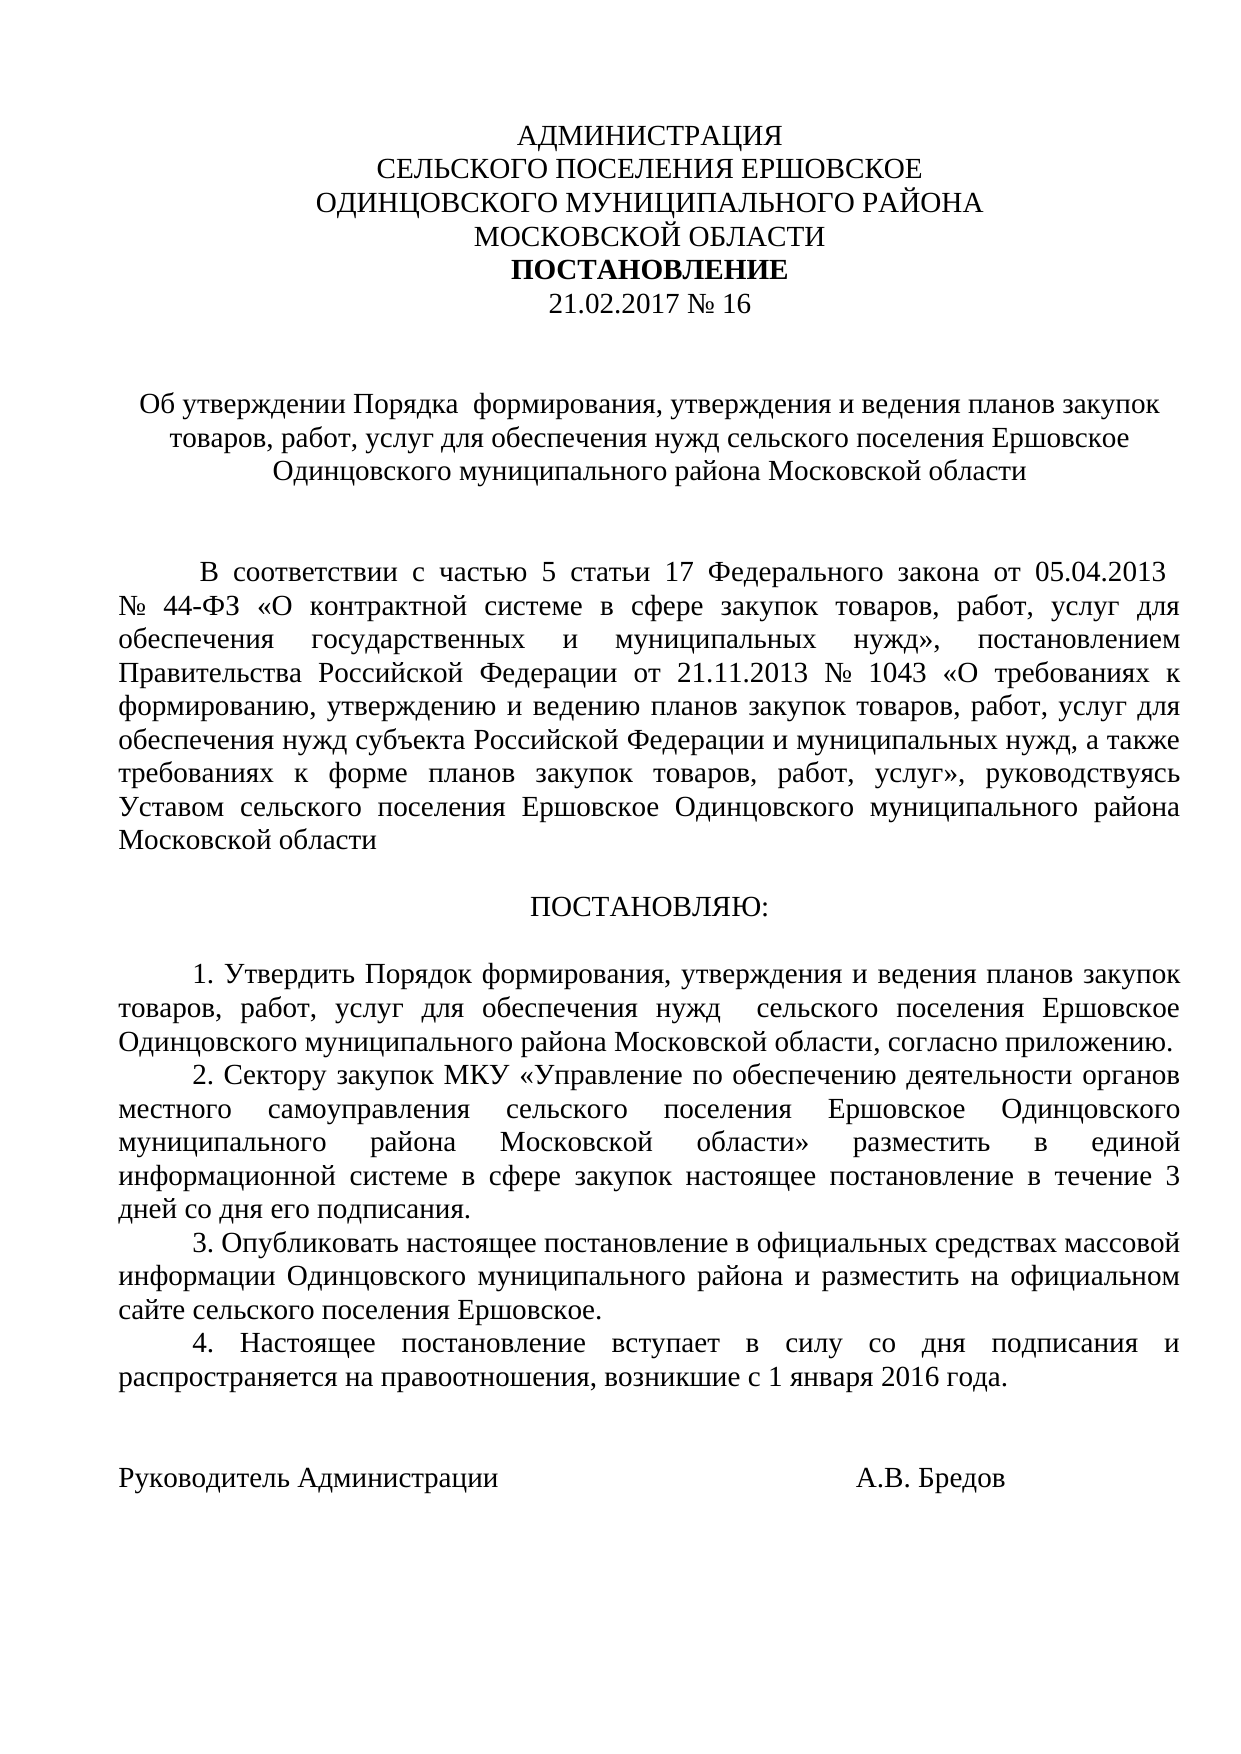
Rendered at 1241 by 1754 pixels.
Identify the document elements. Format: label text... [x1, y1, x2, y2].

text 3. Опубликовать настоящее постановление в официальных средствах массовой информации Одинцовского муниципального района и разместить на официальном сайте сельского поселения Ершовское. [118, 1225, 1181, 1326]
text 2. Сектору закупок МКУ «Управление по обеспечению деятельности органов местного самоуправления сельского поселения Ершовское Одинцовского муниципального района Московской области» разместить в единой информационной системе в сфере закупок настоящее постановление в течение 3 дней со дня его подписания. [118, 1057, 1181, 1225]
text 4. Настоящее постановление вступает в силу со дня подписания и распространяется на правоотношения, возникшие с 1 января 2016 года. [118, 1326, 1181, 1393]
text Руководитель Администрации А.В. Бредов [118, 1460, 1181, 1493]
text ОДИНЦОВСКОГО МУНИЦИПАЛЬНОГО РАЙОНА [118, 185, 1181, 219]
text 1. Утвердить Порядок формирования, утверждения и ведения планов закупок товаров, работ, услуг для обеспечения нужд сельского поселения Ершовское Одинцовского муниципального района Московской области, согласно приложению. [118, 957, 1181, 1057]
text В соответствии с частью 5 статьи 17 Федерального закона от 05.04.2013 № 44-ФЗ «О контрактной системе в сфере закупок товаров, работ, услуг для обеспечения государственных и муниципальных нужд», постановлением Правительства Российской Федерации от 21.11.2013 № 1043 «О требованиях к формированию, утверждению и ведению планов закупок товаров, работ, услуг для обеспечения нужд субъекта Российской Федерации и муниципальных нужд, а также требованиях к форме планов закупок товаров, работ, услуг», руководствуясь Уставом сельского поселения Ершовское Одинцовского муниципального района Московской области [118, 554, 1181, 856]
text АДМИНИСТРАЦИЯ [118, 118, 1181, 152]
text МОСКОВСКОЙ ОБЛАСТИ [118, 219, 1181, 252]
text 21.02.2017 № 16 [118, 286, 1181, 319]
text ПОСТАНОВЛЕНИЕ [118, 252, 1181, 286]
text Об утверждении Порядка формирования, утверждения и ведения планов закупок товаров, работ, услуг для обеспечения нужд сельского поселения Ершовское Одинцовского муниципального района Московской области [118, 386, 1181, 487]
text постановляю: [118, 889, 1181, 923]
text СЕЛЬСКОГО ПОСЕЛЕНИЯ ЕРШОВСКОЕ [118, 152, 1181, 185]
